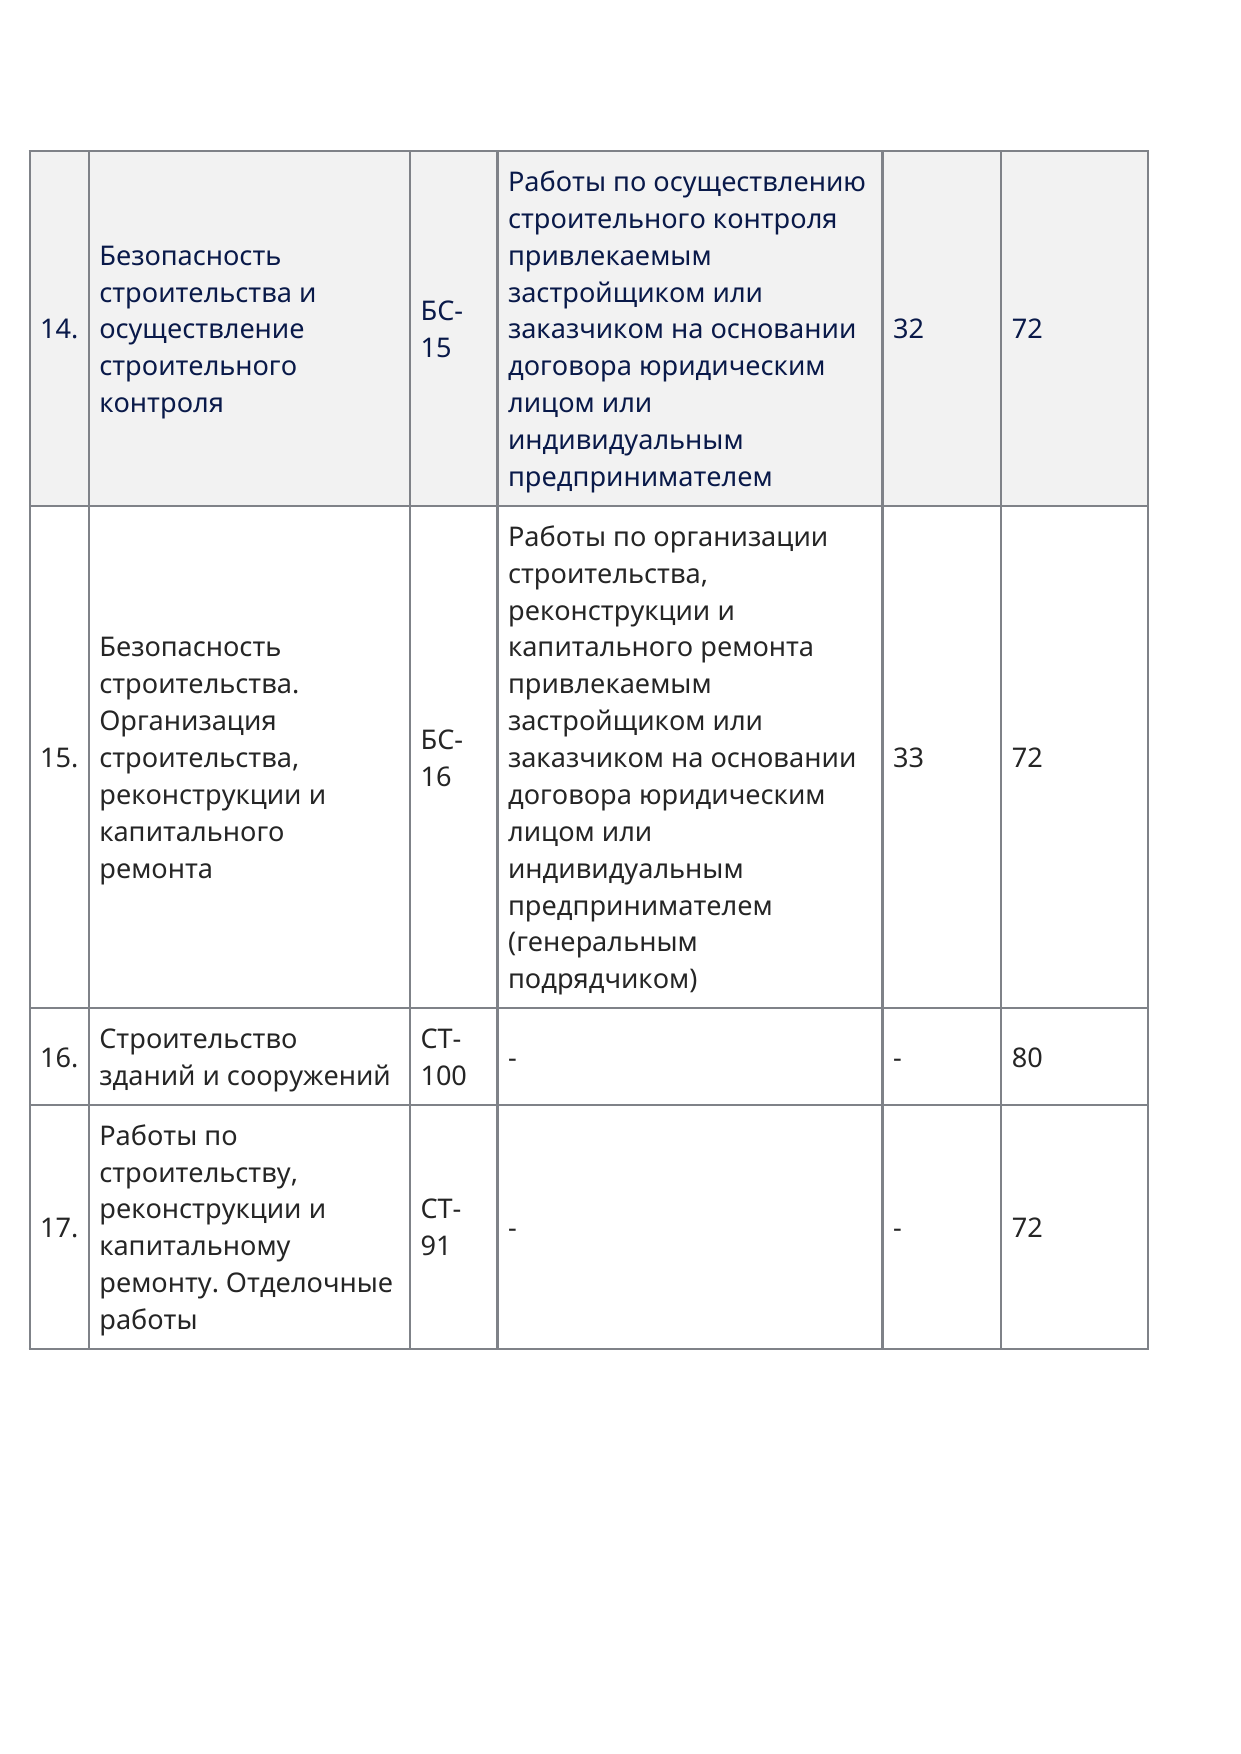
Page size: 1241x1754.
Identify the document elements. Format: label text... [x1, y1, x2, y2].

table_cell Безопасность строительства и осуществление строительного контроля [90, 152, 409, 505]
table_cell СТ-91 [411, 1106, 496, 1348]
table_cell Безопасность строительства. Организация строительства, реконструкции и капитального ремонта [90, 507, 409, 1007]
table_cell 72 [1002, 1106, 1147, 1348]
table_cell - [884, 1106, 1000, 1348]
table_cell 32 [884, 152, 1000, 505]
table_cell - [884, 1009, 1000, 1104]
table_cell Строительство зданий и сооружений [90, 1009, 409, 1104]
table_cell БС-15 [411, 152, 496, 505]
table_cell БС-16 [411, 507, 496, 1007]
table_cell Работы по осуществлению строительного контроля привлекаемым застройщиком или заказчиком на основании договора юридическим лицом или индивидуальным предпринимателем [499, 152, 881, 505]
table_cell Работы по организации строительства, реконструкции и капитального ремонта привлекаемым застройщиком или заказчиком на основании договора юридическим лицом или индивидуальным предпринимателем (генеральным подрядчиком) [499, 507, 881, 1007]
table_cell 17. [31, 1106, 88, 1348]
table_cell - [499, 1009, 881, 1104]
table_cell 14. [31, 152, 88, 505]
table_cell 72 [1002, 507, 1147, 1007]
table_cell 15. [31, 507, 88, 1007]
table_cell - [499, 1106, 881, 1348]
table_cell Работы по строительству, реконструкции и капитальному ремонту. Отделочные работы [90, 1106, 409, 1348]
table_cell 80 [1002, 1009, 1147, 1104]
table_cell 16. [31, 1009, 88, 1104]
table_cell 72 [1002, 152, 1147, 505]
table_cell СТ-100 [411, 1009, 496, 1104]
table_cell 33 [884, 507, 1000, 1007]
